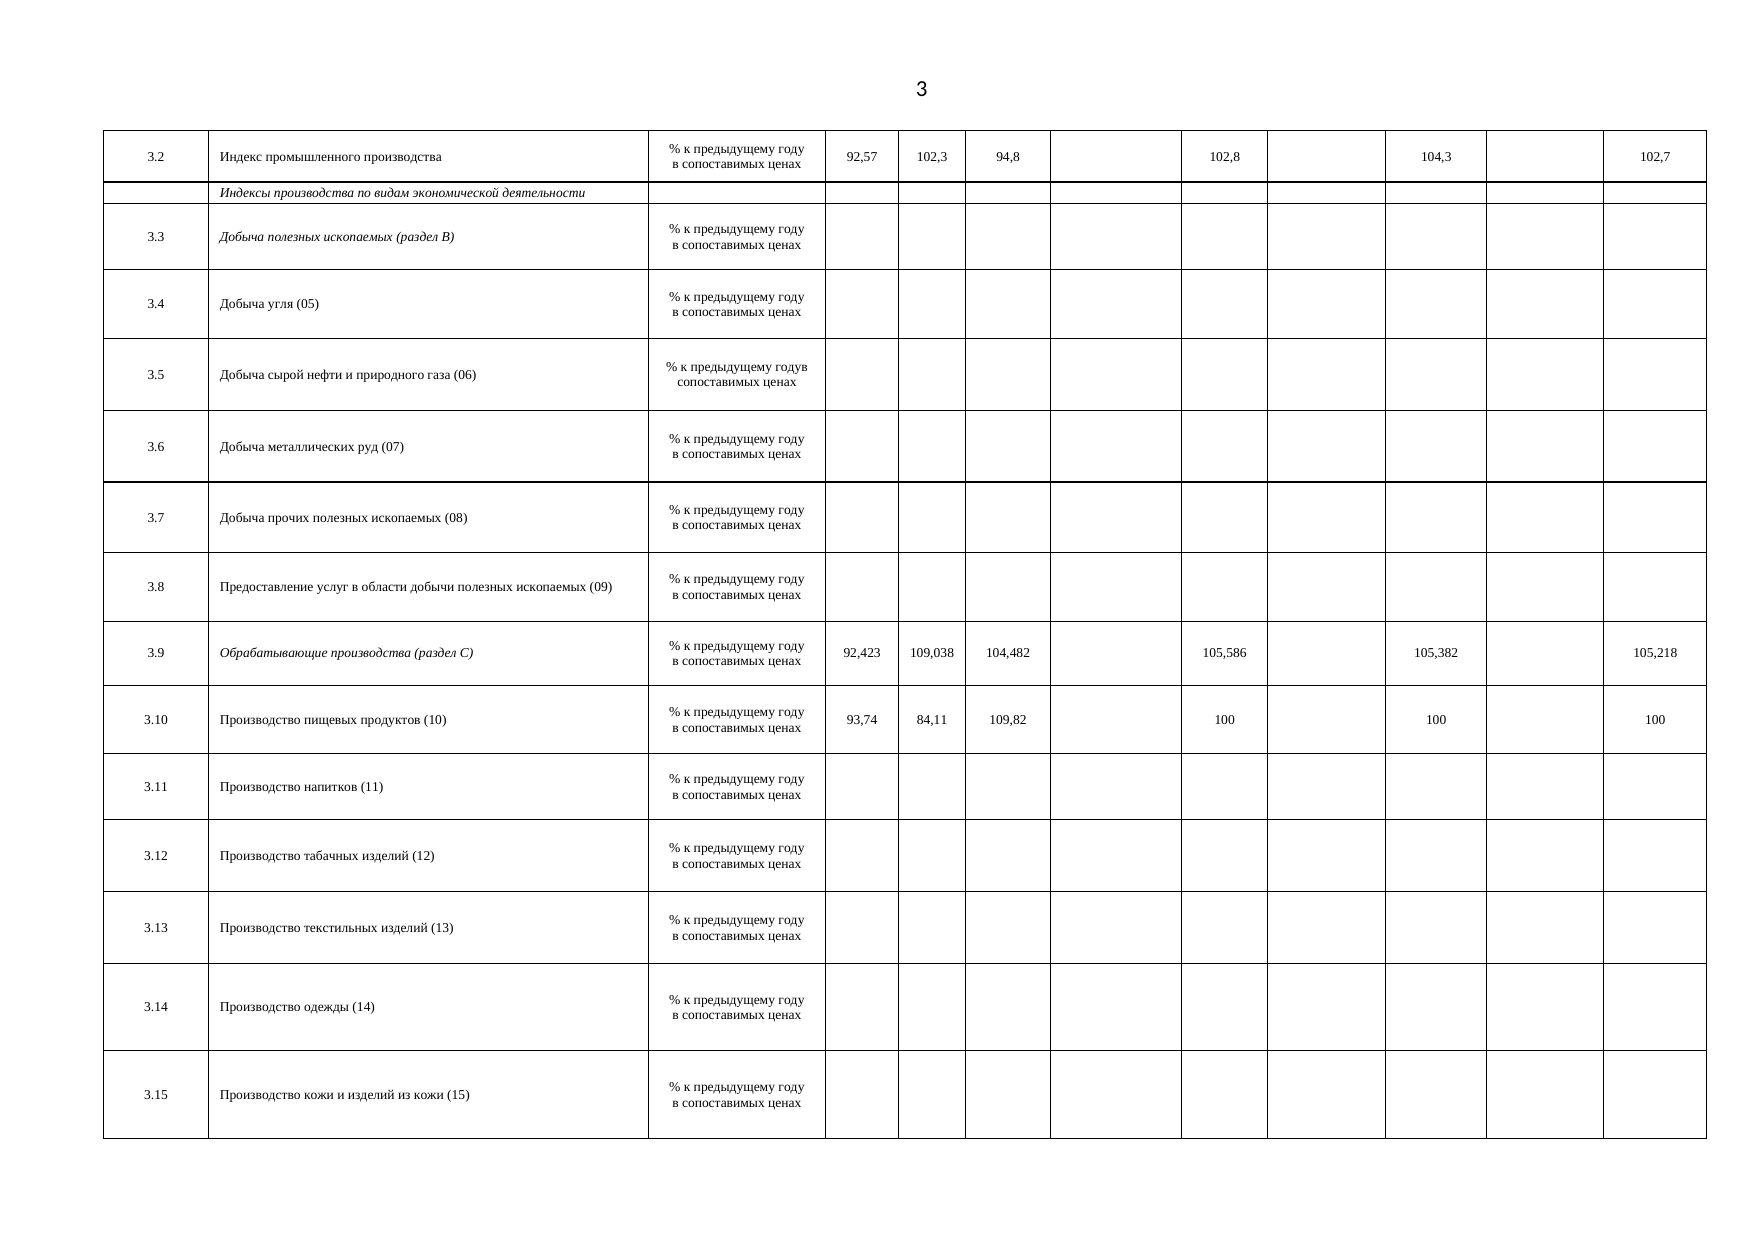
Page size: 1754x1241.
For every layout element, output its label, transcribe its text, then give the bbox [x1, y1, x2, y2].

table_cell [1268, 686, 1385, 753]
table_cell 92,423 [826, 622, 898, 684]
table_cell [1268, 754, 1385, 819]
table_cell 104,3 [1386, 131, 1486, 181]
table_cell [1182, 183, 1267, 203]
table_cell [1051, 553, 1181, 621]
table_cell [1182, 270, 1267, 338]
table_cell 3.14 [104, 964, 208, 1050]
table_cell [899, 183, 965, 203]
table_cell [1386, 270, 1486, 338]
table_cell 102,7 [1604, 131, 1706, 181]
table_cell [1604, 964, 1706, 1050]
table_cell [899, 892, 965, 963]
table_cell [1487, 339, 1603, 409]
table_cell [1487, 183, 1603, 203]
table_cell [826, 339, 898, 409]
table_cell [1604, 339, 1706, 409]
table_cell Добыча металлических руд (07) [209, 411, 648, 481]
table_cell [826, 411, 898, 481]
table_cell 3.2 [104, 131, 208, 181]
table_cell [1487, 686, 1603, 753]
table_cell Производство одежды (14) [209, 964, 648, 1050]
table_cell [1386, 204, 1486, 269]
table_cell [1268, 553, 1385, 621]
table_cell [1487, 270, 1603, 338]
table_cell [1487, 131, 1603, 181]
table_cell [966, 964, 1050, 1050]
table_cell [1604, 270, 1706, 338]
table_cell Производство пищевых продуктов (10) [209, 686, 648, 753]
table_cell [1268, 622, 1385, 684]
table_cell [1182, 964, 1267, 1050]
table_cell [826, 270, 898, 338]
table_cell 92,57 [826, 131, 898, 181]
table_cell % к предыдущему году в сопоставимых ценах [649, 553, 825, 621]
table_cell 102,8 [1182, 131, 1267, 181]
table_cell 93,74 [826, 686, 898, 753]
table_cell [1268, 1051, 1385, 1138]
table_cell [826, 1051, 898, 1138]
table_cell [1268, 483, 1385, 552]
table_cell [826, 964, 898, 1050]
table_cell [1051, 1051, 1181, 1138]
table_cell [1051, 686, 1181, 753]
table_cell [1604, 1051, 1706, 1138]
table_cell % к предыдущему году в сопоставимых ценах [649, 892, 825, 963]
table_cell % к предыдущему году в сопоставимых ценах [649, 204, 825, 269]
table_cell [1487, 553, 1603, 621]
table_cell 3.11 [104, 754, 208, 819]
table_cell Добыча сырой нефти и природного газа (06) [209, 339, 648, 409]
table_cell [966, 270, 1050, 338]
table_cell 84,11 [899, 686, 965, 753]
table_cell [826, 483, 898, 552]
table_cell 100 [1604, 686, 1706, 753]
table_cell [1386, 339, 1486, 409]
table_cell [1268, 131, 1385, 181]
table_cell [1386, 553, 1486, 621]
table_cell [1051, 483, 1181, 552]
table_cell % к предыдущему году в сопоставимых ценах [649, 270, 825, 338]
table_cell 3.4 [104, 270, 208, 338]
table_cell [899, 411, 965, 481]
table_cell [1487, 411, 1603, 481]
table_cell [1182, 339, 1267, 409]
table_cell % к предыдущему году в сопоставимых ценах [649, 820, 825, 891]
table_cell % к предыдущему году в сопоставимых ценах [649, 483, 825, 552]
table_cell [966, 483, 1050, 552]
table_cell Предоставление услуг в области добычи полезных ископаемых (09) [209, 553, 648, 621]
table_cell [1051, 270, 1181, 338]
table_cell [899, 483, 965, 552]
table_cell [899, 339, 965, 409]
table_cell [966, 754, 1050, 819]
table_cell 3.8 [104, 553, 208, 621]
table_cell [1182, 1051, 1267, 1138]
table_cell [1487, 820, 1603, 891]
table_cell [1604, 204, 1706, 269]
table_cell [1386, 483, 1486, 552]
table_cell Производство напитков (11) [209, 754, 648, 819]
table_cell [899, 820, 965, 891]
table_cell [966, 339, 1050, 409]
table_cell [1604, 183, 1706, 203]
table_cell % к предыдущему году в сопоставимых ценах [649, 131, 825, 181]
table_cell [1051, 204, 1181, 269]
table_cell 105,218 [1604, 622, 1706, 684]
table_cell [1604, 754, 1706, 819]
table_cell [1182, 411, 1267, 481]
table_cell [1182, 820, 1267, 891]
table_cell [1182, 754, 1267, 819]
table_cell [1182, 553, 1267, 621]
table_cell [1487, 622, 1603, 684]
table_cell [1487, 204, 1603, 269]
table_cell [966, 820, 1050, 891]
table_cell [1051, 892, 1181, 963]
table_cell [899, 964, 965, 1050]
table_cell [1604, 411, 1706, 481]
table_cell [1182, 204, 1267, 269]
table_cell [1268, 270, 1385, 338]
table_cell [899, 204, 965, 269]
table_cell 100 [1386, 686, 1486, 753]
table_cell 105,586 [1182, 622, 1267, 684]
table_cell % к предыдущему году в сопоставимых ценах [649, 411, 825, 481]
table_cell Добыча полезных ископаемых (раздел B) [209, 204, 648, 269]
table_cell 3.6 [104, 411, 208, 481]
table_cell [1268, 204, 1385, 269]
table_cell % к предыдущему году в сопоставимых ценах [649, 754, 825, 819]
table_cell [1386, 892, 1486, 963]
table_cell [826, 820, 898, 891]
table_cell [1487, 754, 1603, 819]
table_cell 3.12 [104, 820, 208, 891]
table_cell [1051, 183, 1181, 203]
table_cell 100 [1182, 686, 1267, 753]
table_cell Производство кожи и изделий из кожи (15) [209, 1051, 648, 1138]
table_cell [1386, 1051, 1486, 1138]
table_cell [899, 1051, 965, 1138]
table_cell 3.15 [104, 1051, 208, 1138]
table_cell [1268, 411, 1385, 481]
table_cell Индексы производства по видам экономической деятельности [209, 183, 648, 203]
table_cell 3.9 [104, 622, 208, 684]
table_cell 109,82 [966, 686, 1050, 753]
table_cell [1604, 483, 1706, 552]
table_cell [104, 183, 208, 203]
table_cell [1051, 131, 1181, 181]
table_cell [826, 183, 898, 203]
table_cell [1051, 754, 1181, 819]
table_cell [1182, 483, 1267, 552]
table_cell [1386, 183, 1486, 203]
table_cell [1051, 622, 1181, 684]
table_cell [899, 270, 965, 338]
table_cell [966, 411, 1050, 481]
table_cell [1386, 411, 1486, 481]
table_cell [1604, 553, 1706, 621]
table_cell Обрабатывающие производства (раздел C) [209, 622, 648, 684]
table_cell [1268, 964, 1385, 1050]
table_cell [1604, 820, 1706, 891]
table_cell [826, 892, 898, 963]
table_cell 105,382 [1386, 622, 1486, 684]
table_cell Добыча угля (05) [209, 270, 648, 338]
table_cell 3.7 [104, 483, 208, 552]
table_cell [1386, 820, 1486, 891]
table_cell [1487, 964, 1603, 1050]
table_cell [1604, 892, 1706, 963]
table_cell [1487, 1051, 1603, 1138]
table_cell [966, 892, 1050, 963]
table_cell % к предыдущему годув сопоставимых ценах [649, 339, 825, 409]
table_cell [966, 204, 1050, 269]
table_cell [966, 1051, 1050, 1138]
table_cell [1268, 183, 1385, 203]
table_cell 3.5 [104, 339, 208, 409]
table_cell 3.10 [104, 686, 208, 753]
table_cell [649, 183, 825, 203]
table_cell [1182, 892, 1267, 963]
table_cell [1268, 339, 1385, 409]
table_cell 102,3 [899, 131, 965, 181]
table_cell [1487, 892, 1603, 963]
table_cell 104,482 [966, 622, 1050, 684]
table_cell [899, 553, 965, 621]
table_cell Производство табачных изделий (12) [209, 820, 648, 891]
table_cell [966, 553, 1050, 621]
table_cell [1487, 483, 1603, 552]
table_cell [966, 183, 1050, 203]
table_cell % к предыдущему году в сопоставимых ценах [649, 686, 825, 753]
table_cell [1051, 820, 1181, 891]
table_cell [1051, 339, 1181, 409]
table_cell 94,8 [966, 131, 1050, 181]
table_cell [1051, 964, 1181, 1050]
table_cell [826, 754, 898, 819]
table_cell 3.3 [104, 204, 208, 269]
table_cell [649, 964, 825, 1050]
table_cell Индекс промышленного производства [209, 131, 648, 181]
table_cell 109,038 [899, 622, 965, 684]
table_cell 3.13 [104, 892, 208, 963]
table_cell Добыча прочих полезных ископаемых (08) [209, 483, 648, 552]
table_cell [1386, 754, 1486, 819]
table_cell % к предыдущему году в сопоставимых ценах [649, 622, 825, 684]
table_cell [826, 204, 898, 269]
table_cell [826, 553, 898, 621]
table_cell [1386, 964, 1486, 1050]
table_cell [1268, 892, 1385, 963]
table_cell [1268, 820, 1385, 891]
table_cell [899, 754, 965, 819]
table_cell Производство текстильных изделий (13) [209, 892, 648, 963]
table_cell [1051, 411, 1181, 481]
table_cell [649, 1051, 825, 1138]
